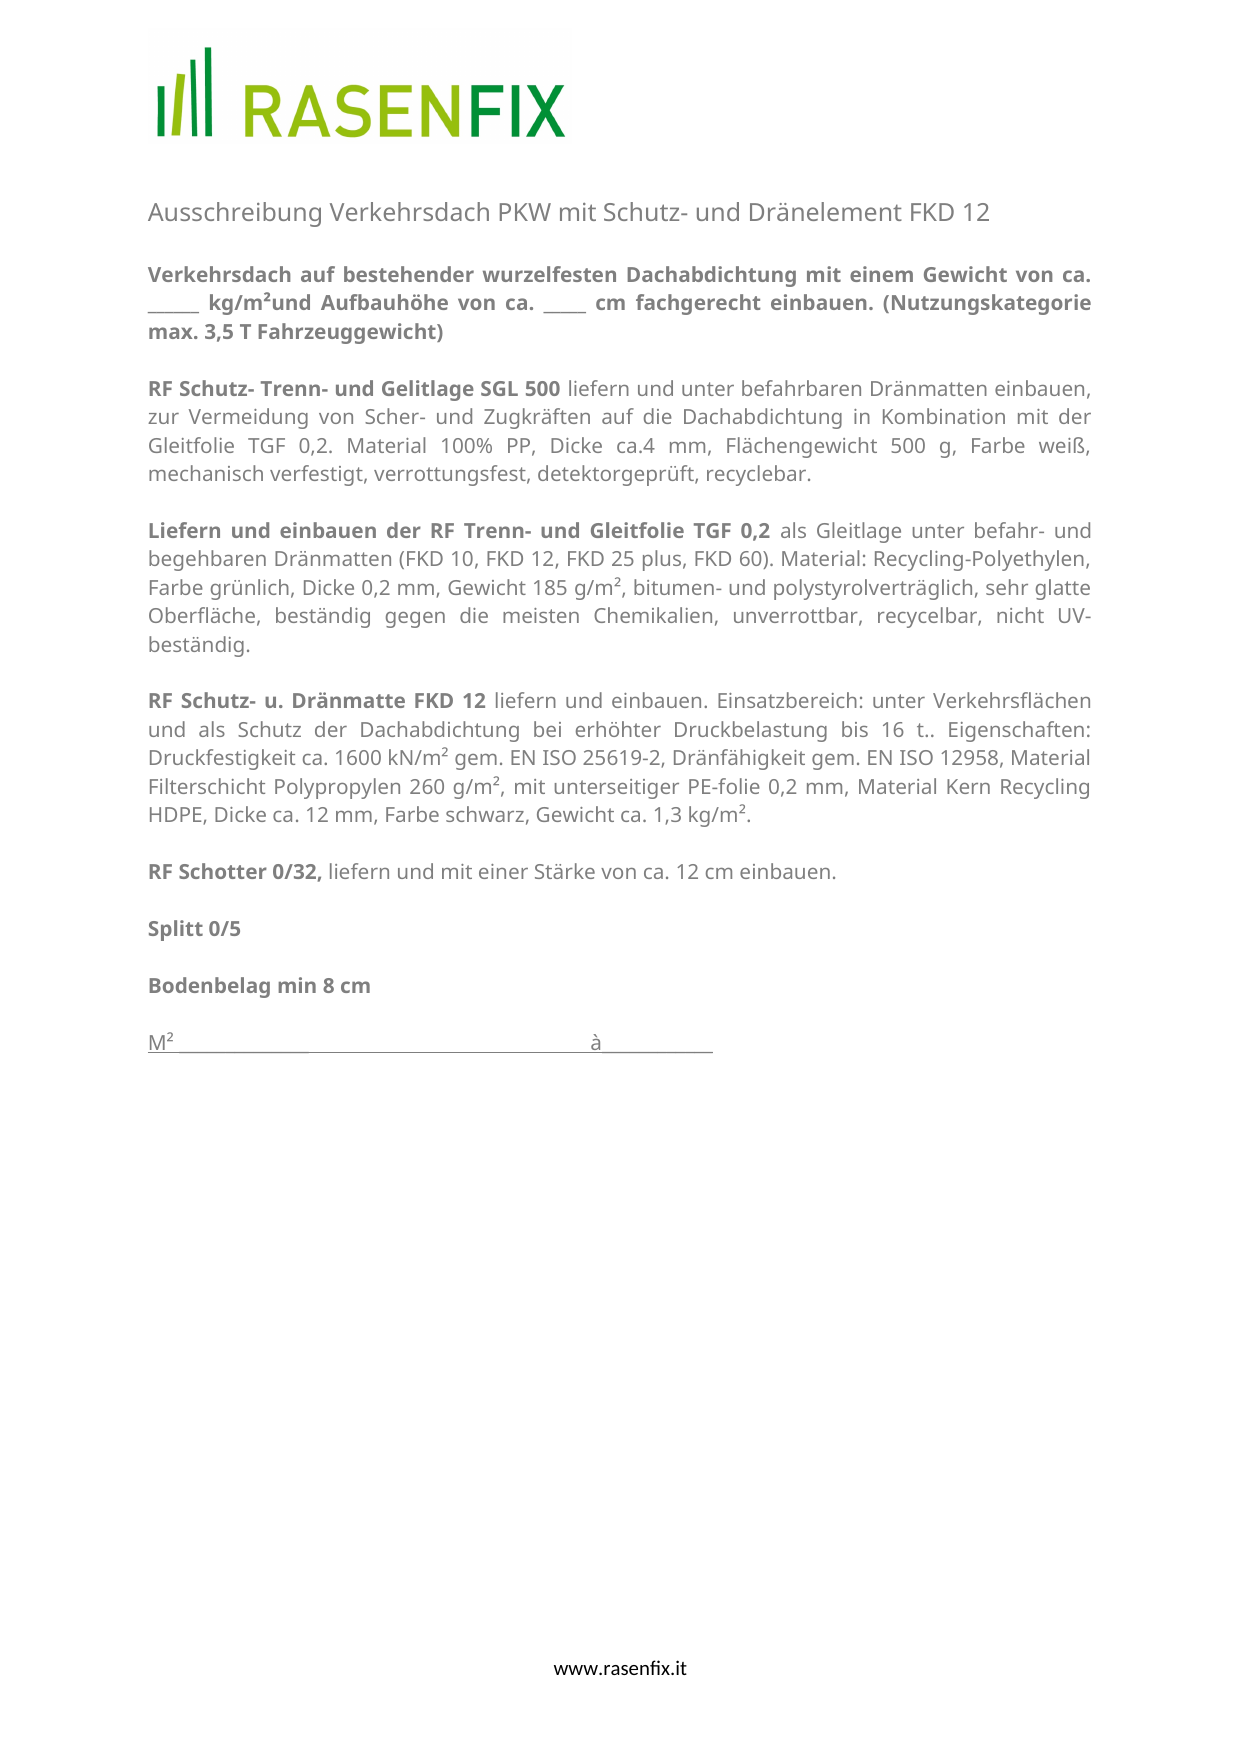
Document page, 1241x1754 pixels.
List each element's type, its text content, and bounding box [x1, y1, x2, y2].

text RF Schutz- u. Dränmatte FKD 12 liefern und einbauen. Einsatzbereich: unter Verkehrsflächen und als Schutz der Dachabdichtung bei erhöhter Druckbelastung bis 16 t.. Eigenschaften: Druckfestigkeit ca. 1600 kN/m² gem. EN ISO 25619-2, Dränfähigkeit gem. EN ISO 12958, Material Filterschicht Polypropylen 260 g/m², mit unterseitiger PE-folie 0,2 mm, Material Kern Recycling HDPE, Dicke ca. 12 mm, Farbe schwarz, Gewicht ca. 1,3 kg/m². [148, 687, 1093, 829]
text RF Schotter 0/32, liefern und mit einer Stärke von ca. 12 cm einbauen. [148, 857, 1093, 886]
text Verkehrsdach auf bestehender wurzelfesten Dachabdichtung mit einem Gewicht von ca. ______ kg/m²und Aufbauhöhe von ca. _____ cm fachgerecht einbauen. (Nutzungskategorie max. 3,5 T Fahrzeuggewicht) [148, 260, 1093, 345]
text M² ______________ à____________ [148, 1028, 1093, 1056]
text RF Schutz- Trenn- und Gelitlage SGL 500 liefern und unter befahrbaren Dränmatten einbauen, zur Vermeidung von Scher- und Zugkräften auf die Dachabdichtung in Kombination mit der Gleitfolie TGF 0,2. Material 100% PP, Dicke ca.4 mm, Flächengewicht 500 g, Farbe weiß, mechanisch verfestigt, verrottungsfest, detektorgeprüft, recyclebar. [148, 374, 1093, 488]
text Liefern und einbauen der RF Trenn- und Gleitfolie TGF 0,2 als Gleitlage unter befahr- und begehbaren Dränmatten (FKD 10, FKD 12, FKD 25 plus, FKD 60). Material: Recycling-Polyethylen, Farbe grünlich, Dicke 0,2 mm, Gewicht 185 g/m², bitumen- und polystyrolverträglich, sehr glatte Oberfläche, beständig gegen die meisten Chemikalien, unverrottbar, recycelbar, nicht UV-beständig. [148, 516, 1093, 658]
text Bodenbelag min 8 cm [148, 971, 1093, 999]
text Ausschreibung Verkehrsdach PKW mit Schutz- und Dränelement FKD 12 [148, 195, 1093, 229]
picture [147, 28, 576, 146]
text Splitt 0/5 [148, 914, 1093, 943]
